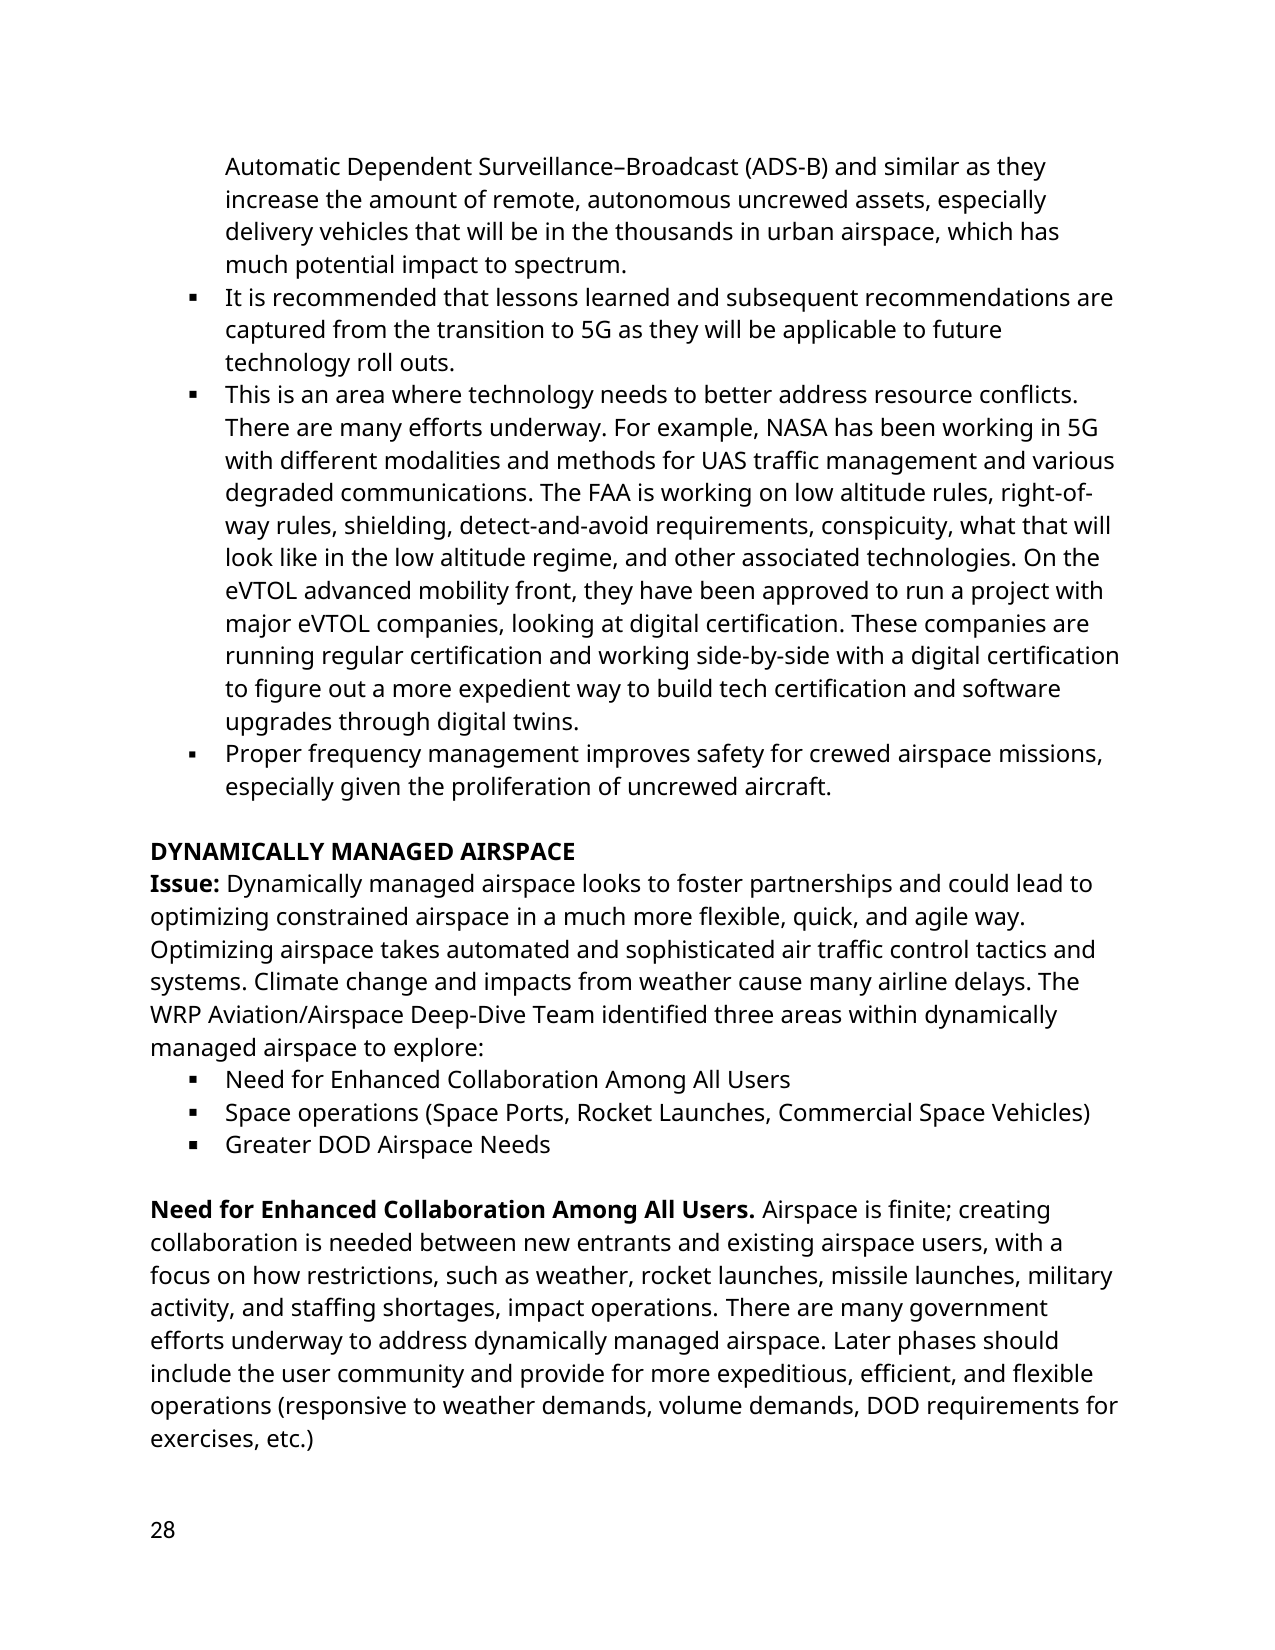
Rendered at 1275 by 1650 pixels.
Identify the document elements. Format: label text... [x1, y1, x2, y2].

list Need for Enhanced Collaboration Among All Users [187, 1063, 1125, 1096]
list This is an area where technology needs to better address resource conflicts. There are many efforts underway. For example, NASA has been working in 5G with different modalities and methods for UAS traffic management and various degraded communications. The FAA is working on low altitude rules, right-of-way rules, shielding, detect-and-avoid requirements, conspicuity, what that will look like in the low altitude regime, and other associated technologies. On the eVTOL advanced mobility front, they have been approved to run a project with major eVTOL companies, looking at digital certification. These companies are running regular certification and working side-by-side with a digital certification to figure out a more expedient way to build tech certification and software upgrades through digital twins. [187, 378, 1125, 737]
text Need for Enhanced Collaboration Among All Users. Airspace is finite; creating collaboration is needed between new entrants and existing airspace users, with a focus on how restrictions, such as weather, rocket launches, missile launches, military activity, and staffing shortages, impact operations. There are many government efforts underway to address dynamically managed airspace. Later phases should include the user community and provide for more expeditious, efficient, and flexible operations (responsive to weather demands, volume demands, DOD requirements for exercises, etc.) [150, 1193, 1125, 1454]
text Optimizing airspace takes automated and sophisticated air traffic control tactics and systems. Climate change and impacts from weather cause many airline delays. The WRP Aviation/Airspace Deep-Dive Team identified three areas within dynamically managed airspace to explore: [150, 932, 1125, 1063]
list Space operations (Space Ports, Rocket Launches, Commercial Space Vehicles) [187, 1096, 1125, 1128]
list Greater DOD Airspace Needs [187, 1128, 1125, 1161]
text Issue: Dynamically managed airspace looks to foster partnerships and could lead to optimizing constrained airspace in a much more flexible, quick, and agile way. [150, 867, 1125, 932]
text DYNAMICALLY MANAGED AIRSPACE [150, 835, 1125, 867]
list It is important to have redundancy and standardization regarding new technology. A resilient NAS can ensure the mission is still capable in case of intentional or unintentional spectrum interference in the GPS navigation system that would render the system unusable. Divestment of ground-based navigation aids, TACtical Air Navigation (TACAN), and very high frequency omni-directional range (VOR), Distance Measuring Equipment (DME), non-directional beacon (NDB), and primary/secondary radars use different frequency bands and operate differently. There is a massive expansion of operators using Automatic Dependent Surveillance–Broadcast (ADS-B) and similar as they increase the amount of remote, autonomous uncrewed assets, especially delivery vehicles that will be in the thousands in urban airspace, which has much potential impact to spectrum. [187, 150, 1125, 280]
list Proper frequency management improves safety for crewed airspace missions, especially given the proliferation of uncrewed aircraft. [187, 737, 1125, 802]
list It is recommended that lessons learned and subsequent recommendations are captured from the transition to 5G as they will be applicable to future technology roll outs. [187, 280, 1125, 378]
